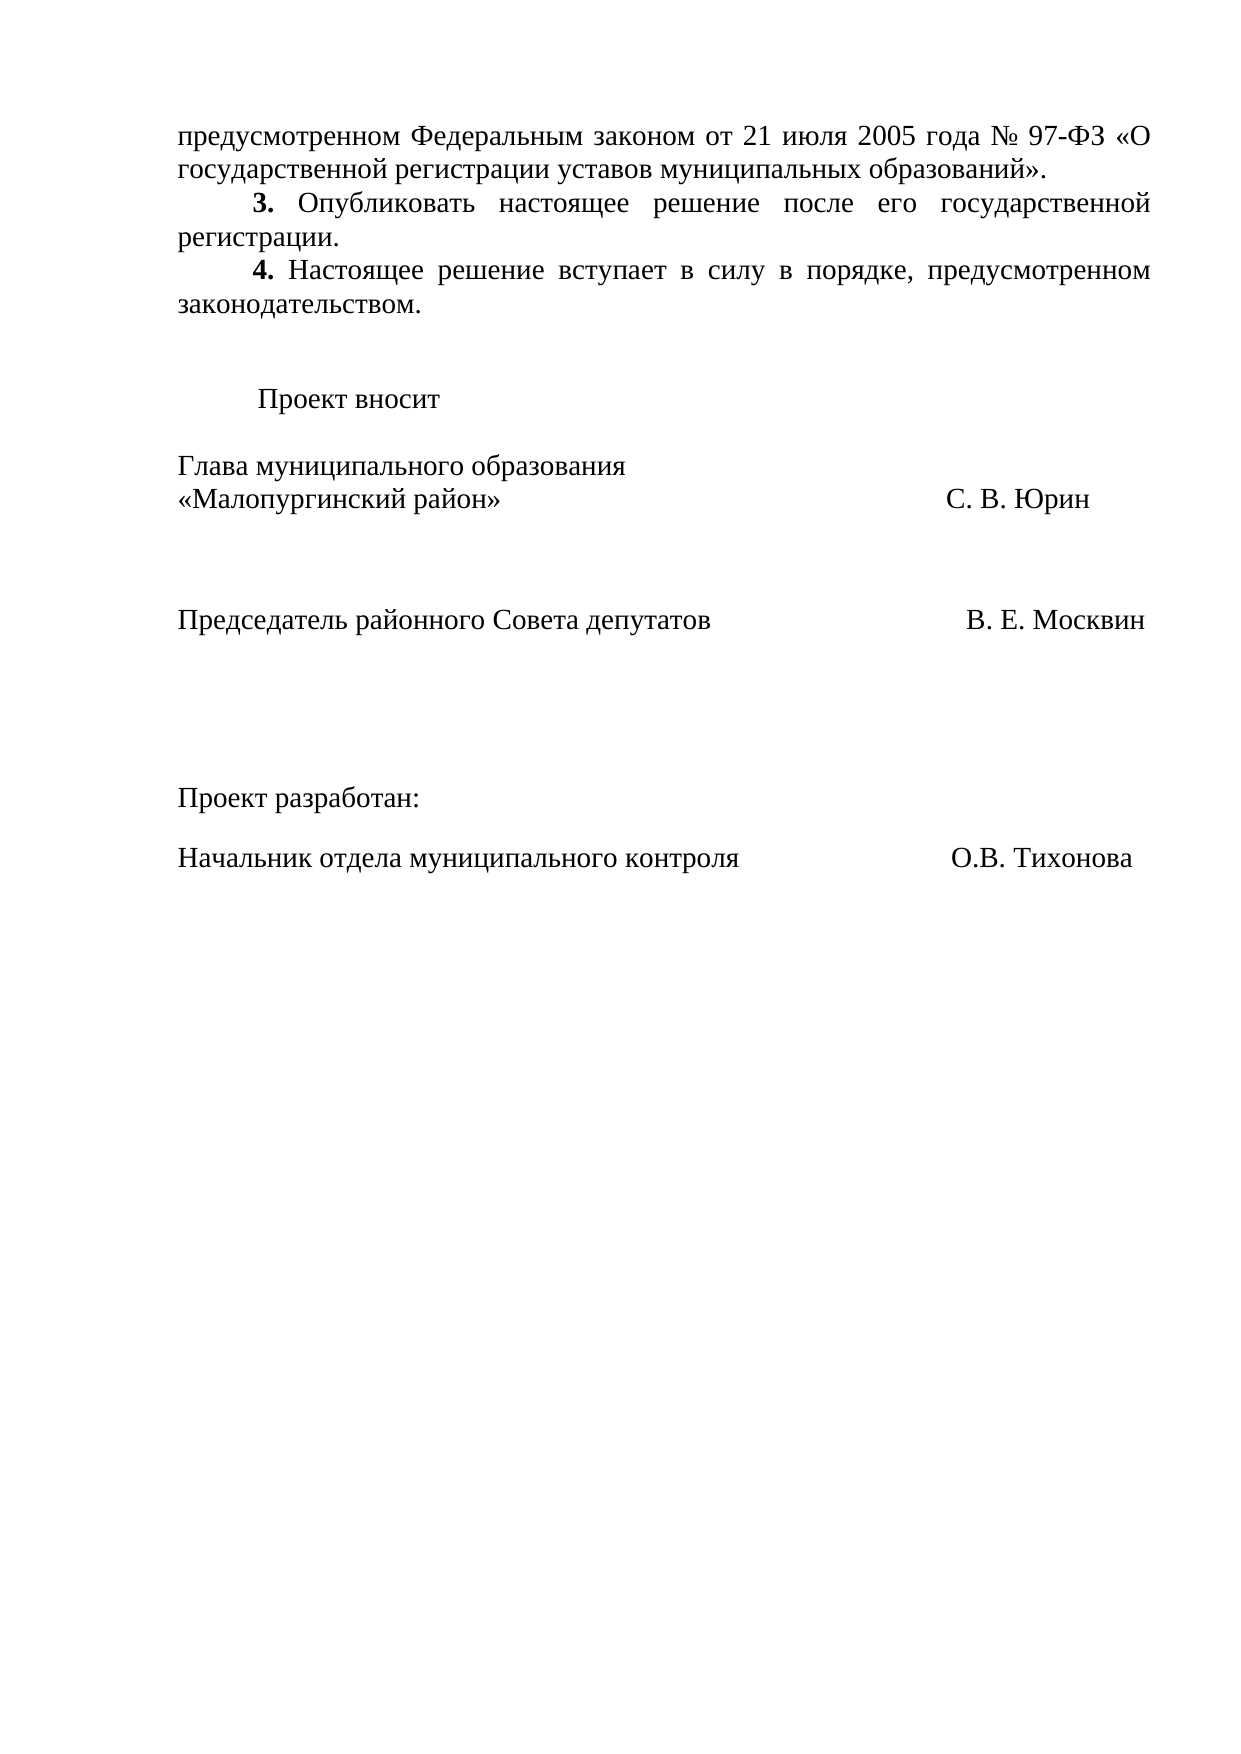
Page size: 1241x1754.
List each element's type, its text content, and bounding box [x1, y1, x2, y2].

text «Малопургинский район» С. В. Юрин [177, 482, 1152, 515]
text 4. Настоящее решение вступает в силу в порядке, предусмотренном законодательством. [177, 252, 1152, 319]
text Проект вносит [177, 381, 1152, 414]
text Глава муниципального образования [177, 448, 1152, 482]
text Начальник отдела муниципального контроля О.В. Тихонова [177, 840, 1152, 873]
text 3. Опубликовать настоящее решение после его государственной регистрации. [177, 185, 1152, 252]
text Проект разработан: [177, 781, 1152, 814]
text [177, 118, 1152, 185]
text Председатель районного Совета депутатов В. Е. Москвин [177, 602, 1152, 636]
